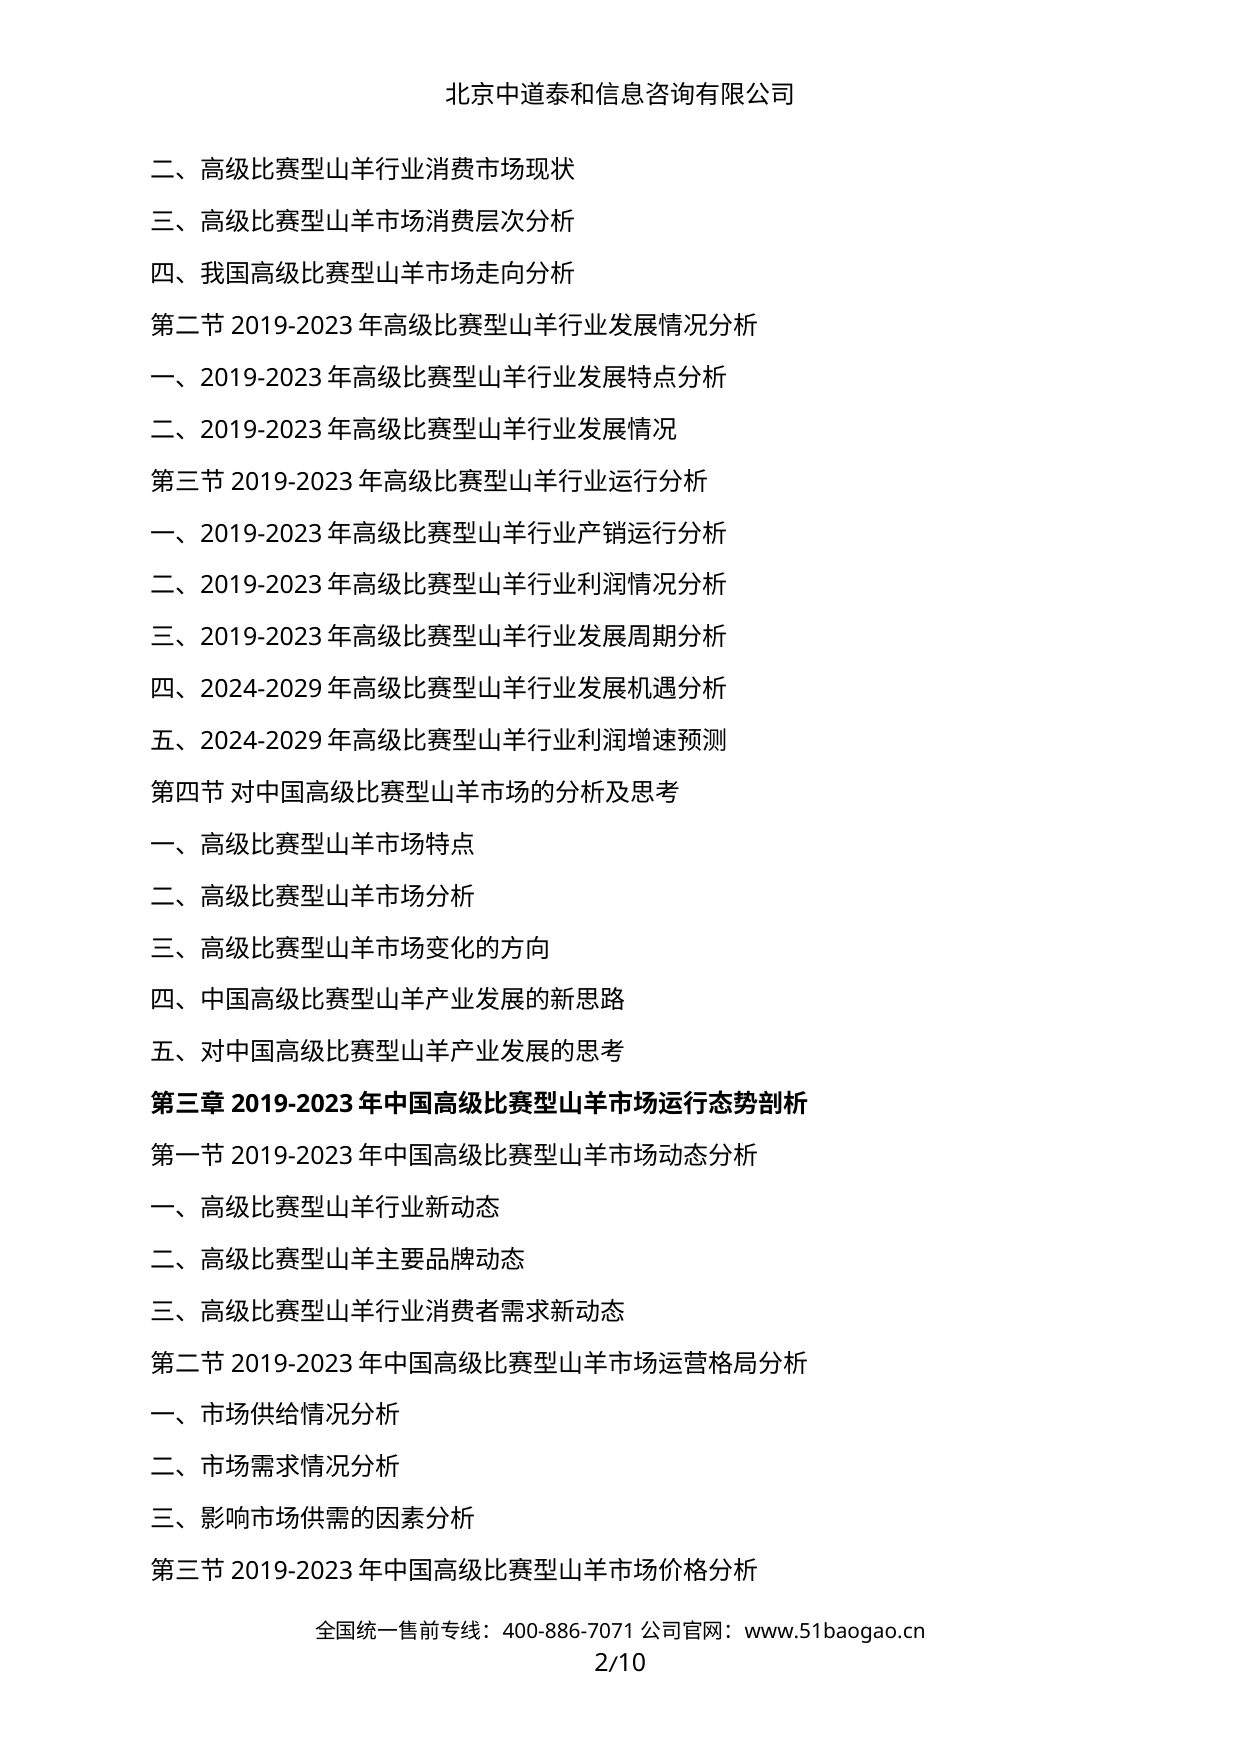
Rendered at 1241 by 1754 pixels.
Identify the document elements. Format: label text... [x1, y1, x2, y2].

text 三、高级比赛型山羊市场消费层次分析 [150, 202, 1090, 238]
text 二、高级比赛型山羊行业消费市场现状 [150, 150, 1090, 186]
text 二、高级比赛型山羊市场分析 [150, 876, 1090, 912]
text 三、高级比赛型山羊市场变化的方向 [150, 928, 1090, 964]
text 二、2019-2023年高级比赛型山羊行业利润情况分析 [150, 565, 1090, 601]
text 第二节 2019-2023年中国高级比赛型山羊市场运营格局分析 [150, 1343, 1090, 1379]
text 第一节 2019-2023年中国高级比赛型山羊市场动态分析 [150, 1136, 1090, 1172]
text 三、影响市场供需的因素分析 [150, 1499, 1090, 1535]
text 二、市场需求情况分析 [150, 1447, 1090, 1483]
text 第二节 2019-2023年高级比赛型山羊行业发展情况分析 [150, 306, 1090, 342]
text 二、高级比赛型山羊主要品牌动态 [150, 1239, 1090, 1276]
text 五、对中国高级比赛型山羊产业发展的思考 [150, 1032, 1090, 1068]
text 第四节 对中国高级比赛型山羊市场的分析及思考 [150, 772, 1090, 809]
text 一、2019-2023年高级比赛型山羊行业发展特点分析 [150, 357, 1090, 394]
text 一、高级比赛型山羊行业新动态 [150, 1187, 1090, 1224]
text 三、高级比赛型山羊行业消费者需求新动态 [150, 1291, 1090, 1327]
text 二、2019-2023年高级比赛型山羊行业发展情况 [150, 409, 1090, 446]
text 三、2019-2023年高级比赛型山羊行业发展周期分析 [150, 617, 1090, 653]
text 第三节 2019-2023年高级比赛型山羊行业运行分析 [150, 461, 1090, 497]
text 一、2019-2023年高级比赛型山羊行业产销运行分析 [150, 513, 1090, 549]
text 一、市场供给情况分析 [150, 1395, 1090, 1431]
text 一、高级比赛型山羊市场特点 [150, 824, 1090, 861]
text 四、2024-2029年高级比赛型山羊行业发展机遇分析 [150, 669, 1090, 705]
text 五、2024-2029年高级比赛型山羊行业利润增速预测 [150, 721, 1090, 757]
text 四、中国高级比赛型山羊产业发展的新思路 [150, 980, 1090, 1016]
text 四、我国高级比赛型山羊市场走向分析 [150, 254, 1090, 290]
text 第三章 2019-2023年中国高级比赛型山羊市场运行态势剖析 [150, 1084, 1090, 1120]
text 第三节 2019-2023年中国高级比赛型山羊市场价格分析 [150, 1551, 1090, 1587]
